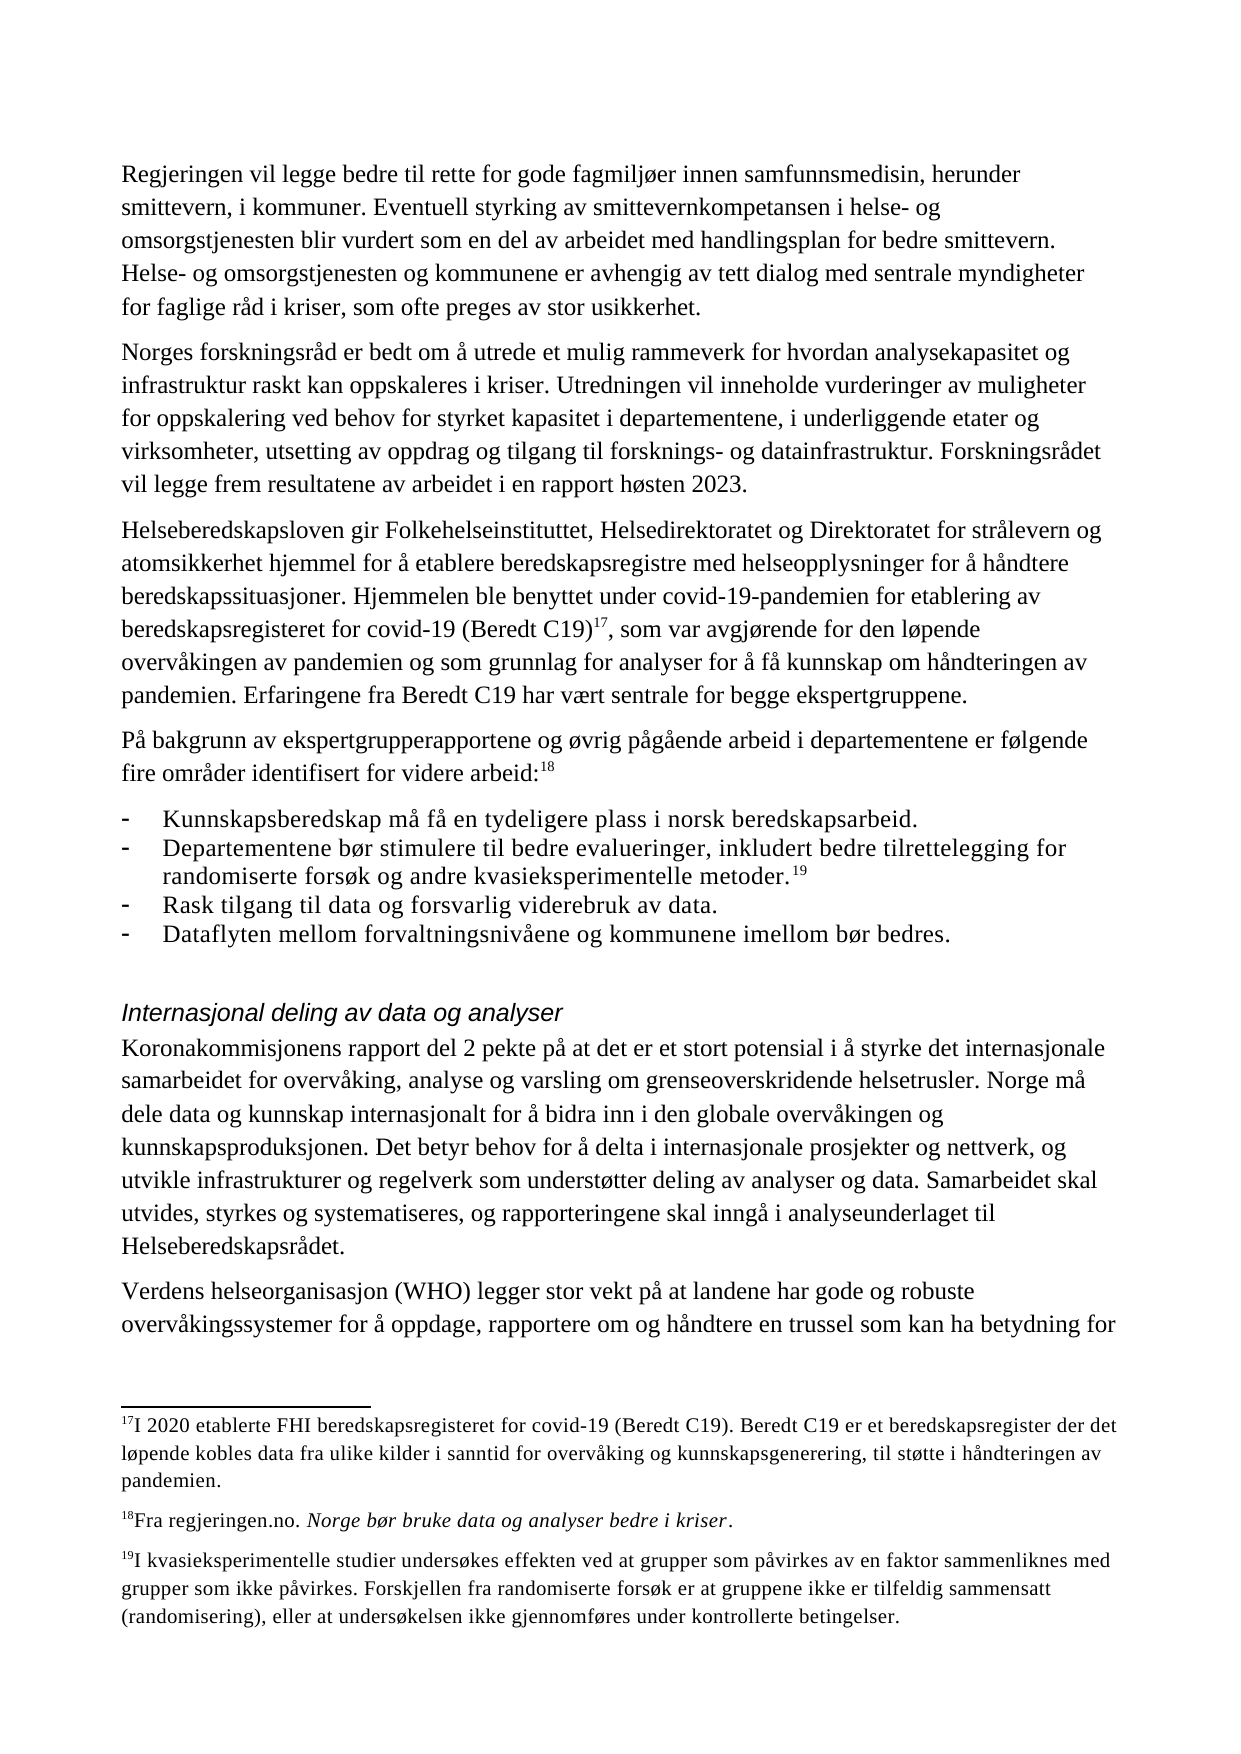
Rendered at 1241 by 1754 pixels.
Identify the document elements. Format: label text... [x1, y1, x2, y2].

text Helseberedskapsloven gir Folkehelseinstituttet, Helsedirektoratet og Direktoratet for strålevern og atomsikkerhet hjemmel for å etablere beredskapsregistre med helseopplysninger for å håndtere beredskapssituasjoner. Hjemmelen ble benyttet under covid-19-pandemien for etablering av beredskapsregisteret for covid-19 (Beredt C19), som var avgjørende for den løpende overvåkingen av pandemien og som grunnlag for analyser for å få kunnskap om håndteringen av pandemien. Erfaringene fra Beredt C19 har vært sentrale for begge ekspertgruppene. [121, 515, 1119, 708]
text Internasjonal deling av data og analyser [121, 998, 1119, 1026]
text På bakgrunn av ekspertgrupperapportene og øvrig pågående arbeid i departementene er følgende fire områder identifisert for videre arbeid: [121, 725, 1119, 787]
list Dataflyten mellom forvaltningsnivåene og kommunene imellom bør bedres. [121, 919, 1119, 948]
list Rask tilgang til data og forsvarlig viderebruk av data. [121, 890, 1119, 919]
list Departementene bør stimulere til bedre evalueringer, inkludert bedre tilrettelegging for randomiserte forsøk og andre kvasieksperimentelle metoder. [121, 833, 1119, 890]
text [121, 159, 1119, 320]
text Norges forskningsråd er bedt om å utrede et mulig rammeverk for hvordan analysekapasitet og infrastruktur raskt kan oppskaleres i kriser. Utredningen vil inneholde vurderinger av muligheter for oppskalering ved behov for styrket kapasitet i departementene, i underliggende etater og virksomheter, utsetting av oppdrag og tilgang til forsknings- og datainfrastruktur. Forskningsrådet vil legge frem resultatene av arbeidet i en rapport høsten 2023. [121, 337, 1119, 498]
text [121, 1276, 1119, 1338]
text Koronakommisjonens rapport del 2 pekte på at det er et stort potensial i å styrke det internasjonale samarbeidet for overvåking, analyse og varsling om grenseoverskridende helsetrusler. Norge må dele data og kunnskap internasjonalt for å bidra inn i den globale overvåkingen og kunnskapsproduksjonen. Det betyr behov for å delta i internasjonale prosjekter og nettverk, og utvikle infrastrukturer og regelverk som understøtter deling av analyser og data. Samarbeidet skal utvides, styrkes og systematiseres, og rapporteringene skal inngå i analyseunderlaget til Helseberedskapsrådet. [121, 1033, 1119, 1259]
list Kunnskapsberedskap må få en tydeligere plass i norsk beredskapsarbeid. [121, 804, 1119, 833]
